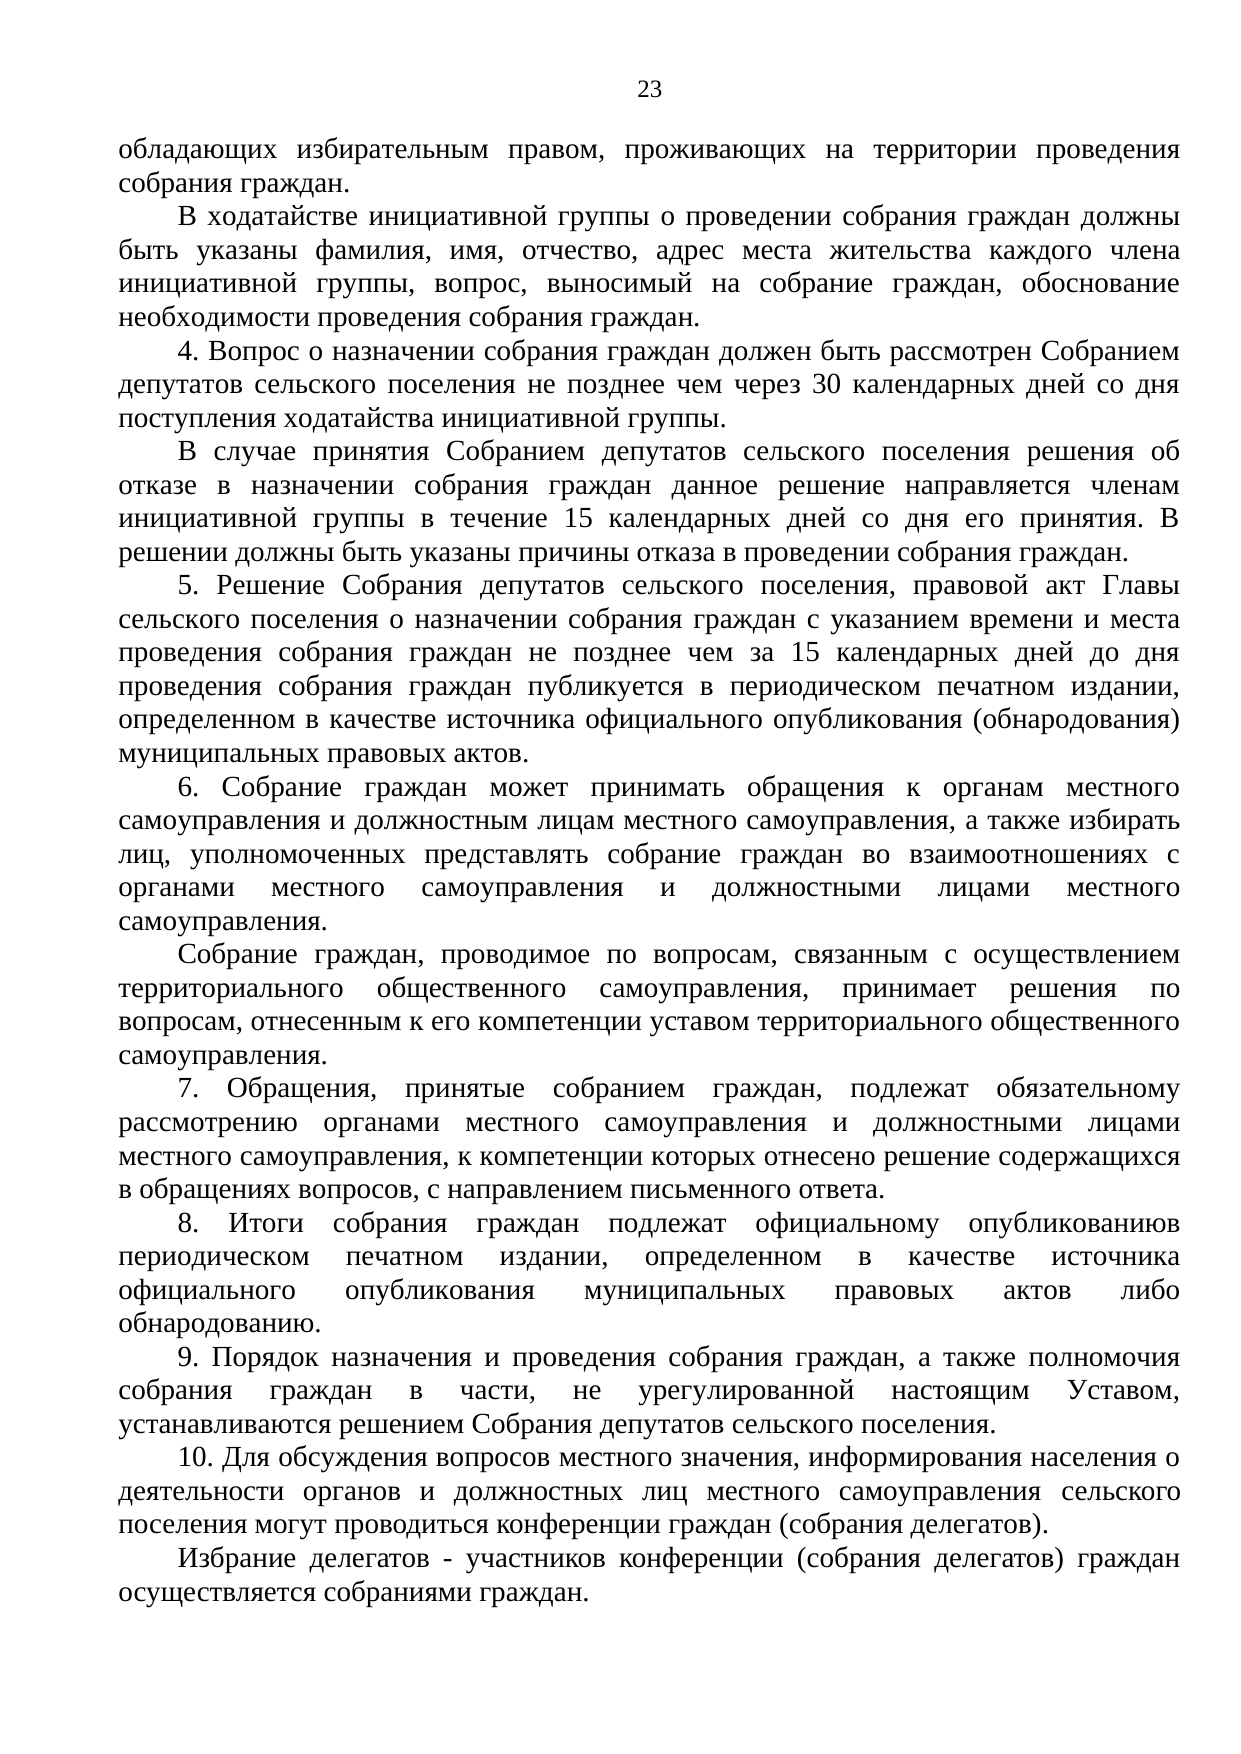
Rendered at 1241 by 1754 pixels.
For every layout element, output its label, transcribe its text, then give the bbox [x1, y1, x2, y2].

text 9. Порядок назначения и проведения собрания граждан, а также полномочия собрания граждан в части, не урегулированной настоящим Уставом, устанавливаются решением Собрания депутатов сельского поселения. [118, 1339, 1181, 1439]
text 7. Обращения, принятые собранием граждан, подлежат обязательному рассмотрению органами местного самоуправления и должностными лицами местного самоуправления, к компетенции которых отнесено решение содержащихся в обращениях вопросов, с направлением письменного ответа. [118, 1071, 1181, 1205]
text Собрание граждан, проводимое по вопросам, связанным с осуществлением территориального общественного самоуправления, принимает решения по вопросам, отнесенным к его компетенции уставом территориального общественного самоуправления. [118, 936, 1181, 1071]
text 8. Итоги собрания граждан подлежат официальному опубликованиюв периодическом печатном издании, определенном в качестве источника официального опубликования муниципальных правовых актов либо обнародованию. [118, 1205, 1181, 1339]
text 4. Вопрос о назначении собрания граждан должен быть рассмотрен Собранием депутатов сельского поселения не позднее чем через 30 календарных дней со дня поступления ходатайства инициативной группы. [118, 333, 1181, 433]
text 5. Решение Собрания депутатов сельского поселения, правовой акт Главы сельского поселения о назначении собрания граждан с указанием времени и места проведения собрания граждан не позднее чем за 15 календарных дней до дня проведения собрания граждан публикуется в периодическом печатном издании, определенном в качестве источника официального опубликования (обнародования) муниципальных правовых актов. [118, 567, 1181, 769]
text 6. Собрание граждан может принимать обращения к органам местного самоуправления и должностным лицам местного самоуправления, а также избирать лиц, уполномоченных представлять собрание граждан во взаимоотношениях с органами местного самоуправления и должностными лицами местного самоуправления. [118, 769, 1181, 936]
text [118, 131, 1181, 198]
text 10. Для обсуждения вопросов местного значения, информирования населения о деятельности органов и должностных лиц местного самоуправления сельского поселения могут проводиться конференции граждан (собрания делегатов). [118, 1439, 1181, 1540]
text Избрание делегатов - участников конференции (собрания делегатов) граждан осуществляется собраниями граждан. [118, 1540, 1181, 1607]
text В случае принятия Собранием депутатов сельского поселения решения об отказе в назначении собрания граждан данное решение направляется членам инициативной группы в течение 15 календарных дней со дня его принятия. В решении должны быть указаны причины отказа в проведении собрания граждан. [118, 433, 1181, 567]
text В ходатайстве инициативной группы о проведении собрания граждан должны быть указаны фамилия, имя, отчество, адрес места жительства каждого члена инициативной группы, вопрос, выносимый на собрание граждан, обоснование необходимости проведения собрания граждан. [118, 198, 1181, 333]
